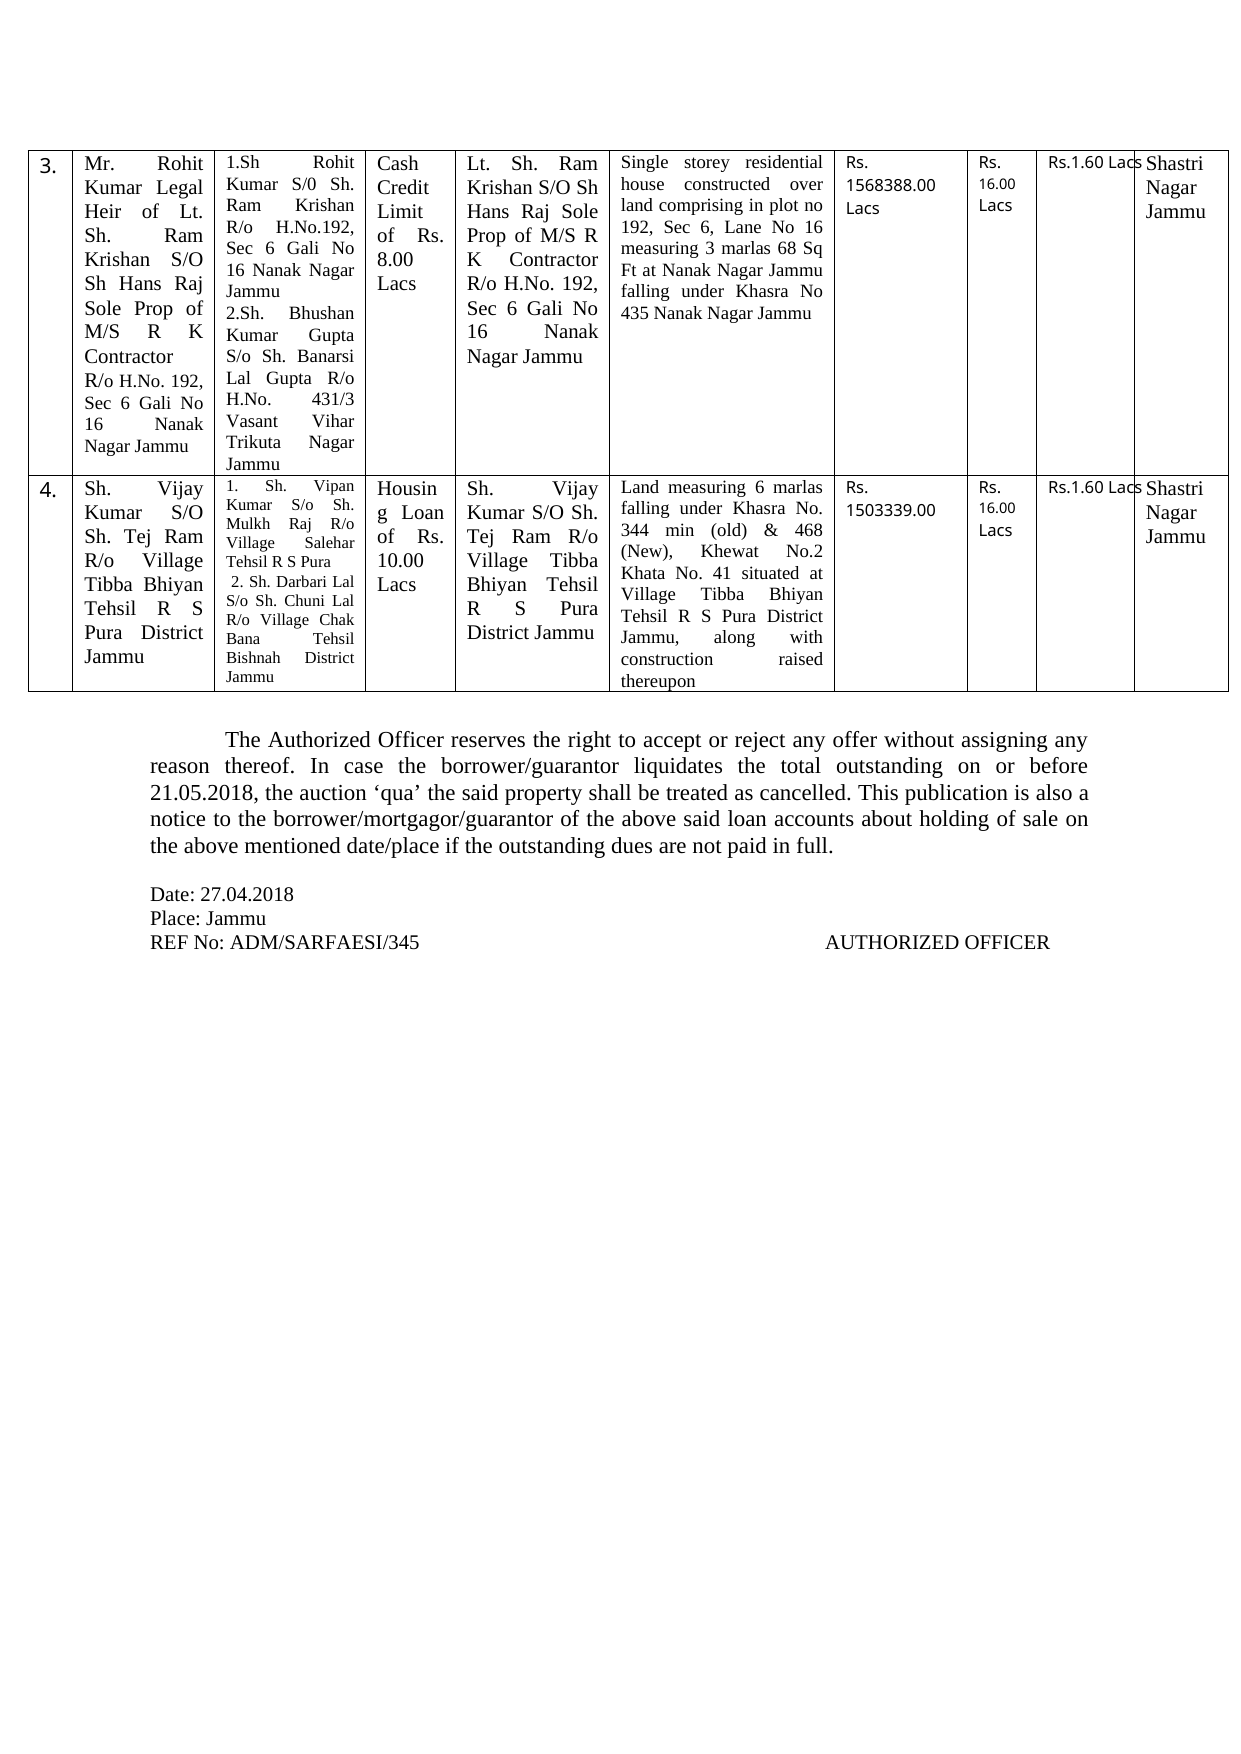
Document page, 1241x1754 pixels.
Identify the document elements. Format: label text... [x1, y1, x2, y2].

table_cell Land measuring 6 marlas falling under Khasra No. 344 min (old) & 468 (New), Khewat No.2 Khata No. 41 situated at Village Tibba Bhiyan Tehsil R S Pura District Jammu, along with construction raised thereupon [610, 476, 834, 691]
table_cell 1.Sh Rohit Kumar S/0 Sh. Ram Krishan R/o H.No.192, Sec 6 Gali No 16 Nanak Nagar Jammu 2.Sh. Bhushan Kumar Gupta S/o Sh. Banarsi Lal Gupta R/o H.No. 431/3 Vasant Vihar Trikuta Nagar Jammu [215, 151, 365, 474]
text The Authorized Officer reserves the right to accept or reject any offer without assigning any reason thereof. In case the borrower/guarantor liquidates the total outstanding on or before 21.05.2018, the auction ‘qua’ the said property shall be treated as cancelled. This publication is also a notice to the borrower/mortgagor/guarantor of the above said loan accounts about holding of sale on the above mentioned date/place if the outstanding dues are not paid in full. [150, 726, 1090, 858]
table_cell 1. Sh. Vipan Kumar S/o Sh. Mulkh Raj R/o Village Salehar Tehsil R S Pura 2. Sh. Darbari Lal S/o Sh. Chuni Lal R/o Village Chak Bana Tehsil Bishnah District Jammu [215, 476, 365, 691]
table_cell Shastri Nagar Jammu [1135, 151, 1228, 474]
table_cell Rs. 1568388.00 Lacs [835, 151, 967, 474]
text REF No: ADM/SARFAESI/345 AUTHORIZED OFFICER [150, 930, 1090, 954]
text Place: Jammu [150, 906, 1090, 930]
table_cell Single storey residential house constructed over land comprising in plot no 192, Sec 6, Lane No 16 measuring 3 marlas 68 Sq Ft at Nanak Nagar Jammu falling under Khasra No 435 Nanak Nagar Jammu [610, 151, 834, 474]
table_cell Rs. 1503339.00 [835, 476, 967, 691]
table_cell Rs.1.60 Lacs [1037, 151, 1134, 474]
table_cell 4. [29, 476, 72, 691]
table_cell Sh. Vijay Kumar S/O Sh. Tej Ram R/o Village Tibba Bhiyan Tehsil R S Pura District Jammu [73, 476, 214, 691]
table_cell Rs. 16.00 Lacs [968, 476, 1036, 691]
table_cell Shastri Nagar Jammu [1135, 476, 1228, 691]
table_cell Rs.1.60 Lacs [1037, 476, 1134, 691]
table_cell Mr. Rohit Kumar Legal Heir of Lt. Sh. Ram Krishan S/O Sh Hans Raj Sole Prop of M/S R K Contractor R/o H.No. 192, Sec 6 Gali No 16 Nanak Nagar Jammu [73, 151, 214, 474]
table_cell Housing Loan of Rs. 10.00 Lacs [366, 476, 455, 691]
table_cell Sh. Vijay Kumar S/O Sh. Tej Ram R/o Village Tibba Bhiyan Tehsil R S Pura District Jammu [456, 476, 609, 691]
table_cell Rs. 16.00 Lacs [968, 151, 1036, 474]
text Date: 27.04.2018 [150, 882, 1090, 906]
table_cell Cash Credit Limit of Rs. 8.00 Lacs [366, 151, 455, 474]
table_cell 3. [29, 151, 72, 474]
table_cell Lt. Sh. Ram Krishan S/O Sh Hans Raj Sole Prop of M/S R K Contractor R/o H.No. 192, Sec 6 Gali No 16 Nanak Nagar Jammu [456, 151, 609, 474]
